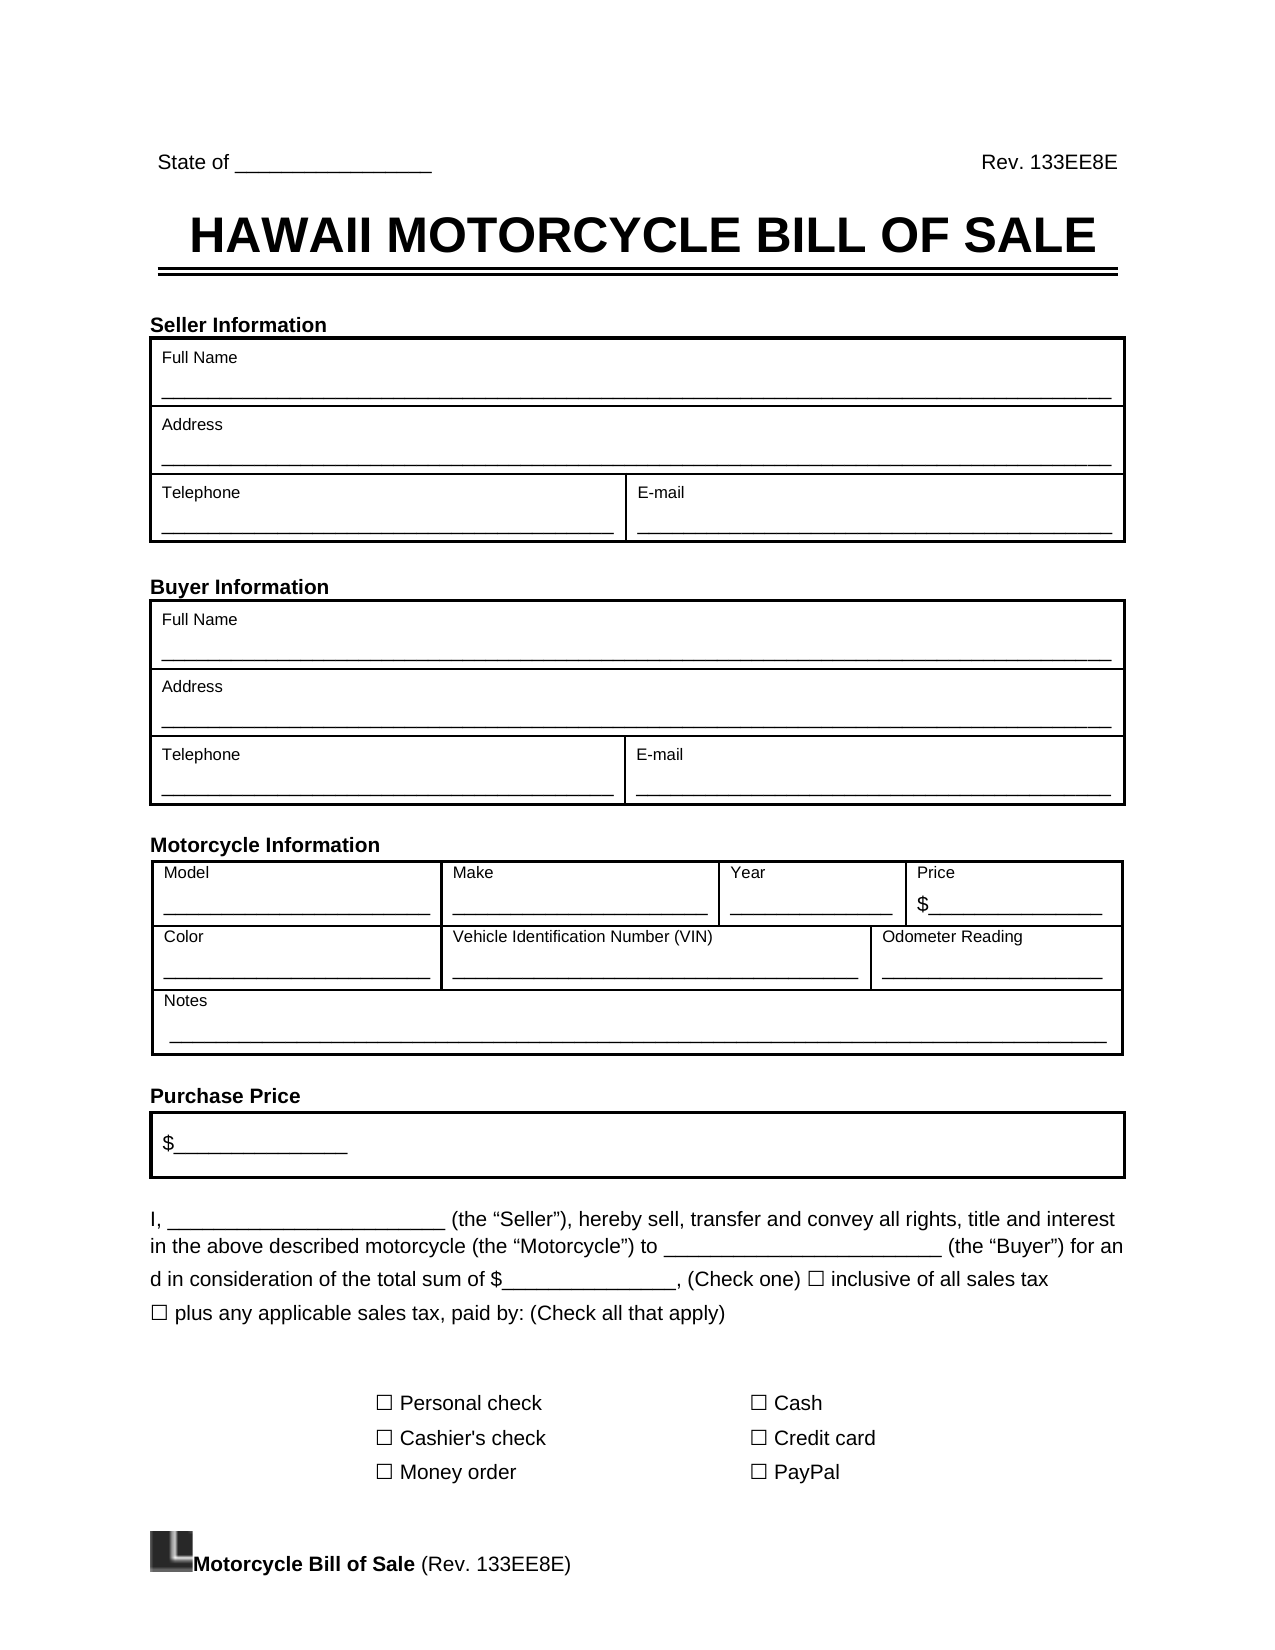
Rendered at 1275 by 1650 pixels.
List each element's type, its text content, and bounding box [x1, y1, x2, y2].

text I, ________________________ (the “Seller”), hereby sell, transfer and convey all rights, title and interest in the above described motorcycle (the “Motorcycle”) to ________________________ (the “Buyer”) for and in consideration of the total sum of $_______________, (Check one) inclusive of all sales tax [150, 1207, 1125, 1292]
table_cell Color [154, 927, 440, 951]
text Personal check [375, 1386, 601, 1416]
text Cash [749, 1386, 1125, 1416]
table_cell E-mail [626, 737, 1123, 764]
text Money order [375, 1456, 601, 1486]
table_header Model [154, 863, 440, 887]
table_cell Vehicle Identification Number (VIN) [443, 927, 870, 951]
text Credit card [749, 1421, 1125, 1451]
text Buyer Information [150, 572, 1125, 599]
table_cell Notes [154, 991, 1121, 1014]
table_header $_______________ [153, 1114, 1123, 1176]
table_cell _______________________________________ [152, 502, 625, 540]
table_cell __________________________________________________________________________________ [152, 434, 1123, 472]
table_cell Address [152, 670, 1123, 696]
table_cell Hawaii MOTORCYCLE BILL OF SALE [158, 178, 1118, 267]
text plus any applicable sales tax, paid by: (Check all that apply) [150, 1297, 1125, 1327]
table_cell __________________________________________________________________________________ [152, 696, 1123, 735]
picture [150, 1531, 193, 1572]
table_header Full Name [152, 602, 1123, 629]
table_cell ______________ [720, 887, 905, 925]
table_cell Address [152, 407, 1123, 434]
table_cell ___________________________________ [443, 951, 870, 989]
table_header Full Name [152, 340, 1123, 367]
table_cell Odometer Reading [872, 927, 1121, 951]
table_cell _________________________________________ [627, 502, 1123, 540]
table_cell __________________________________________________________________________________ [152, 629, 1123, 667]
table_header Rev. 133EE8E [643, 150, 1118, 178]
table_cell ______________________ [443, 887, 718, 925]
text Motorcycle Information [150, 832, 1125, 856]
table_cell _______________________ [154, 887, 440, 925]
table_cell E-mail [627, 475, 1123, 502]
table_cell _________________________________________________________________________________ [154, 1015, 1121, 1053]
text PayPal [749, 1456, 1125, 1486]
table_header Price [907, 863, 1121, 887]
table_cell ___________________ [872, 951, 1121, 989]
text Seller Information [150, 309, 1125, 336]
table_header State of _________________ [158, 150, 642, 178]
table_cell __________________________________________________________________________________ [152, 367, 1123, 405]
table_cell _________________________________________ [626, 764, 1123, 802]
table_cell Telephone [152, 475, 625, 502]
text Cashier's check [375, 1421, 601, 1451]
table_header Year [720, 863, 905, 887]
table_cell $_______________ [907, 887, 1121, 925]
table_header Make [443, 863, 718, 887]
table_cell _______________________________________ [152, 764, 624, 802]
table_cell _______________________ [154, 951, 440, 989]
text Purchase Price [150, 1083, 1125, 1107]
table_cell Telephone [152, 737, 624, 764]
